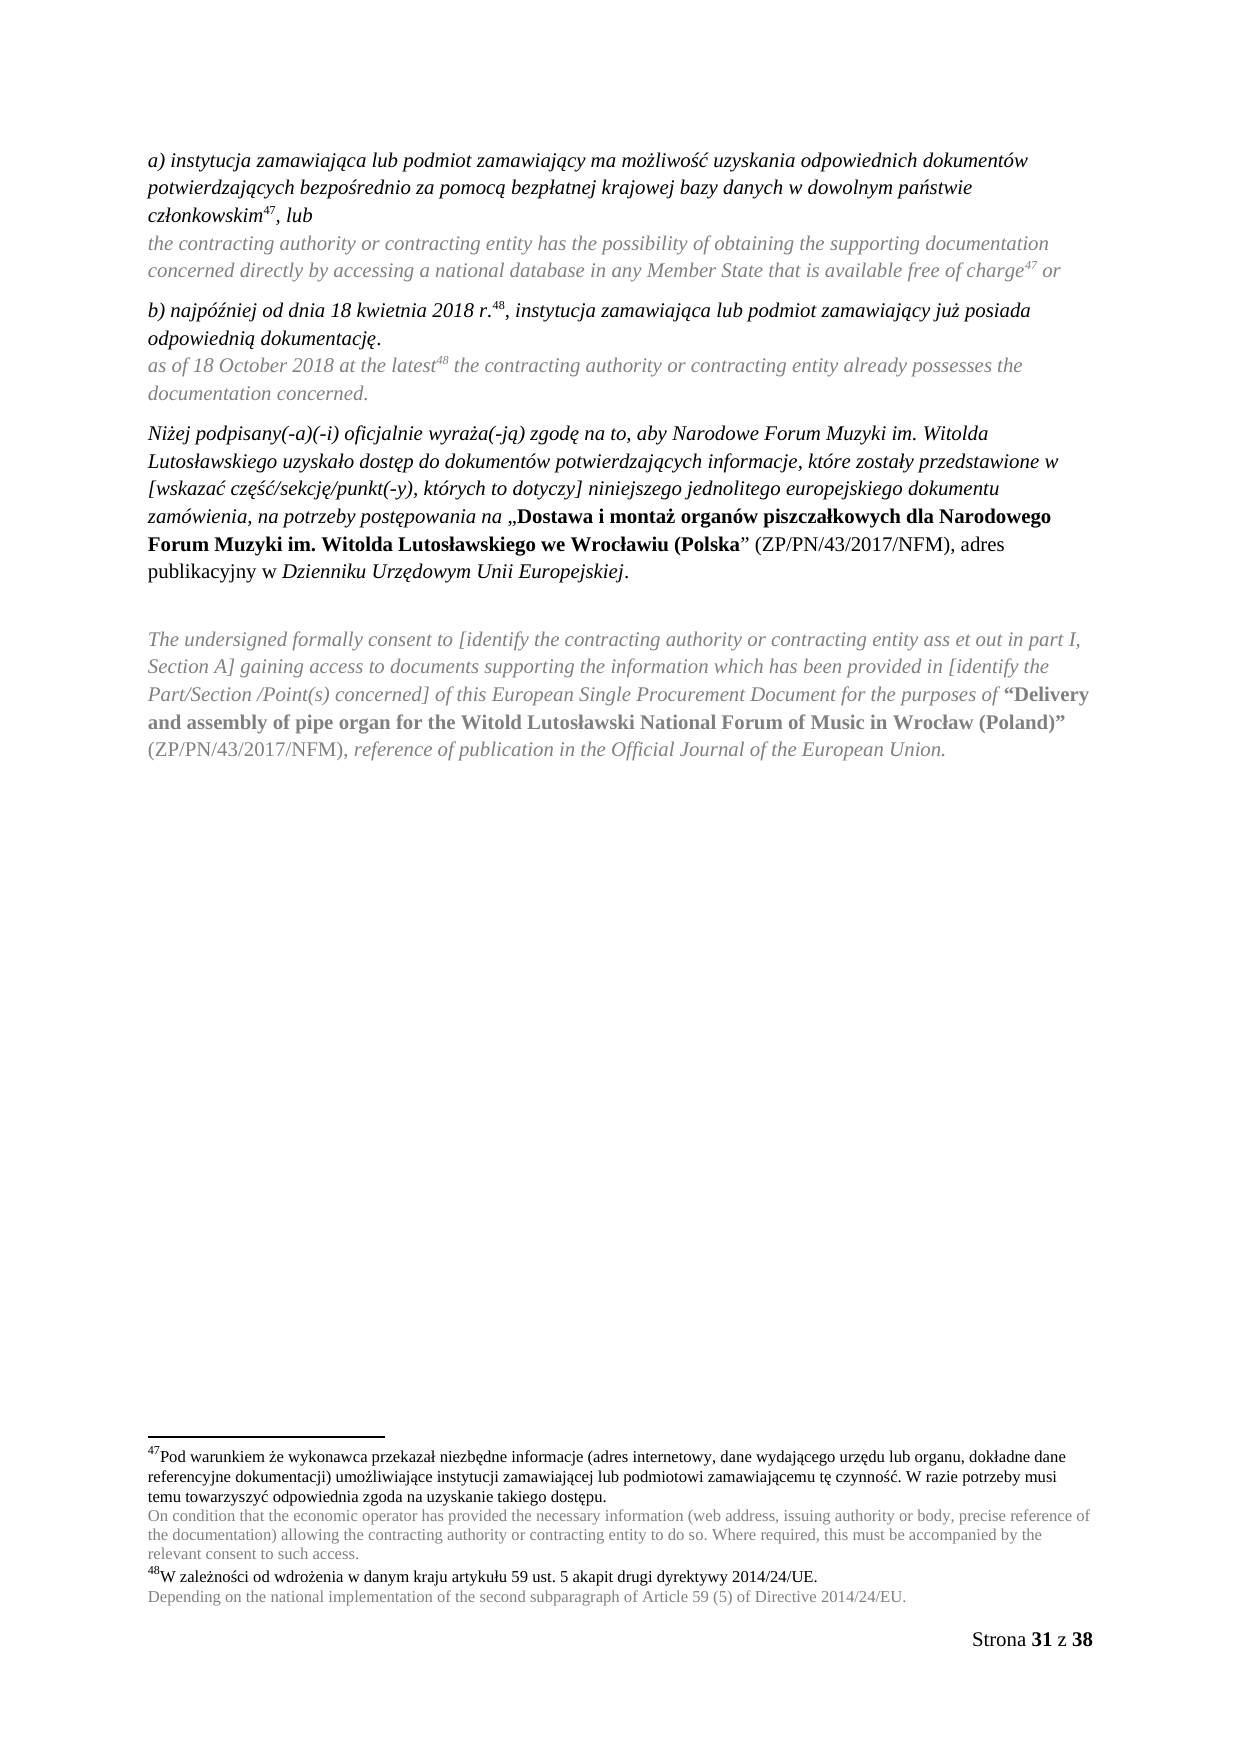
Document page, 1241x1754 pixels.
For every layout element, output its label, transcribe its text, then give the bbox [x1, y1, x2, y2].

text b) najpóźniej od dnia 18 kwietnia 2018 r., instytucja zamawiająca lub podmiot zamawiający już posiada odpowiednią dokumentację. as of 18 October 2018 at the latest48 the contracting authority or contracting entity already possesses the documentation concerned. [148, 298, 1093, 405]
text Niżej podpisany(-a)(-i) oficjalnie wyraża(-ją) zgodę na to, aby Narodowe Forum Muzyki im. Witolda Lutosławskiego uzyskało dostęp do dokumentów potwierdzających informacje, które zostały przedstawione w [wskazać część/sekcję/punkt(-y), których to dotyczy] niniejszego jednolitego europejskiego dokumentu zamówienia, na potrzeby postępowania na „Dostawa i montaż organów piszczałkowych dla Narodowego Forum Muzyki im. Witolda Lutosławskiego we Wrocławiu (Polska” (ZP/PN/43/2017/NFM), adres publikacyjny w Dzienniku Urzędowym Unii Europejskiej. [148, 421, 1093, 583]
text The undersigned formally consent to [identify the contracting authority or contracting entity ass et out in part I, Section A] gaining access to documents supporting the information which has been provided in [identify the Part/Section /Point(s) concerned] of this European Single Procurement Document for the purposes of “Delivery and assembly of pipe organ for the Witold Lutosławski National Forum of Music in Wrocław (Poland)” (ZP/PN/43/2017/NFM), reference of publication in the Official Journal of the European Union. [148, 599, 1093, 761]
text a) instytucja zamawiająca lub podmiot zamawiający ma możliwość uzyskania odpowiednich dokumentów potwierdzających bezpośrednio za pomocą bezpłatnej krajowej bazy danych w dowolnym państwie członkowskim, lub the contracting authority or contracting entity has the possibility of obtaining the supporting documentation concerned directly by accessing a national database in any Member State that is available free of charge47 or [148, 148, 1093, 282]
